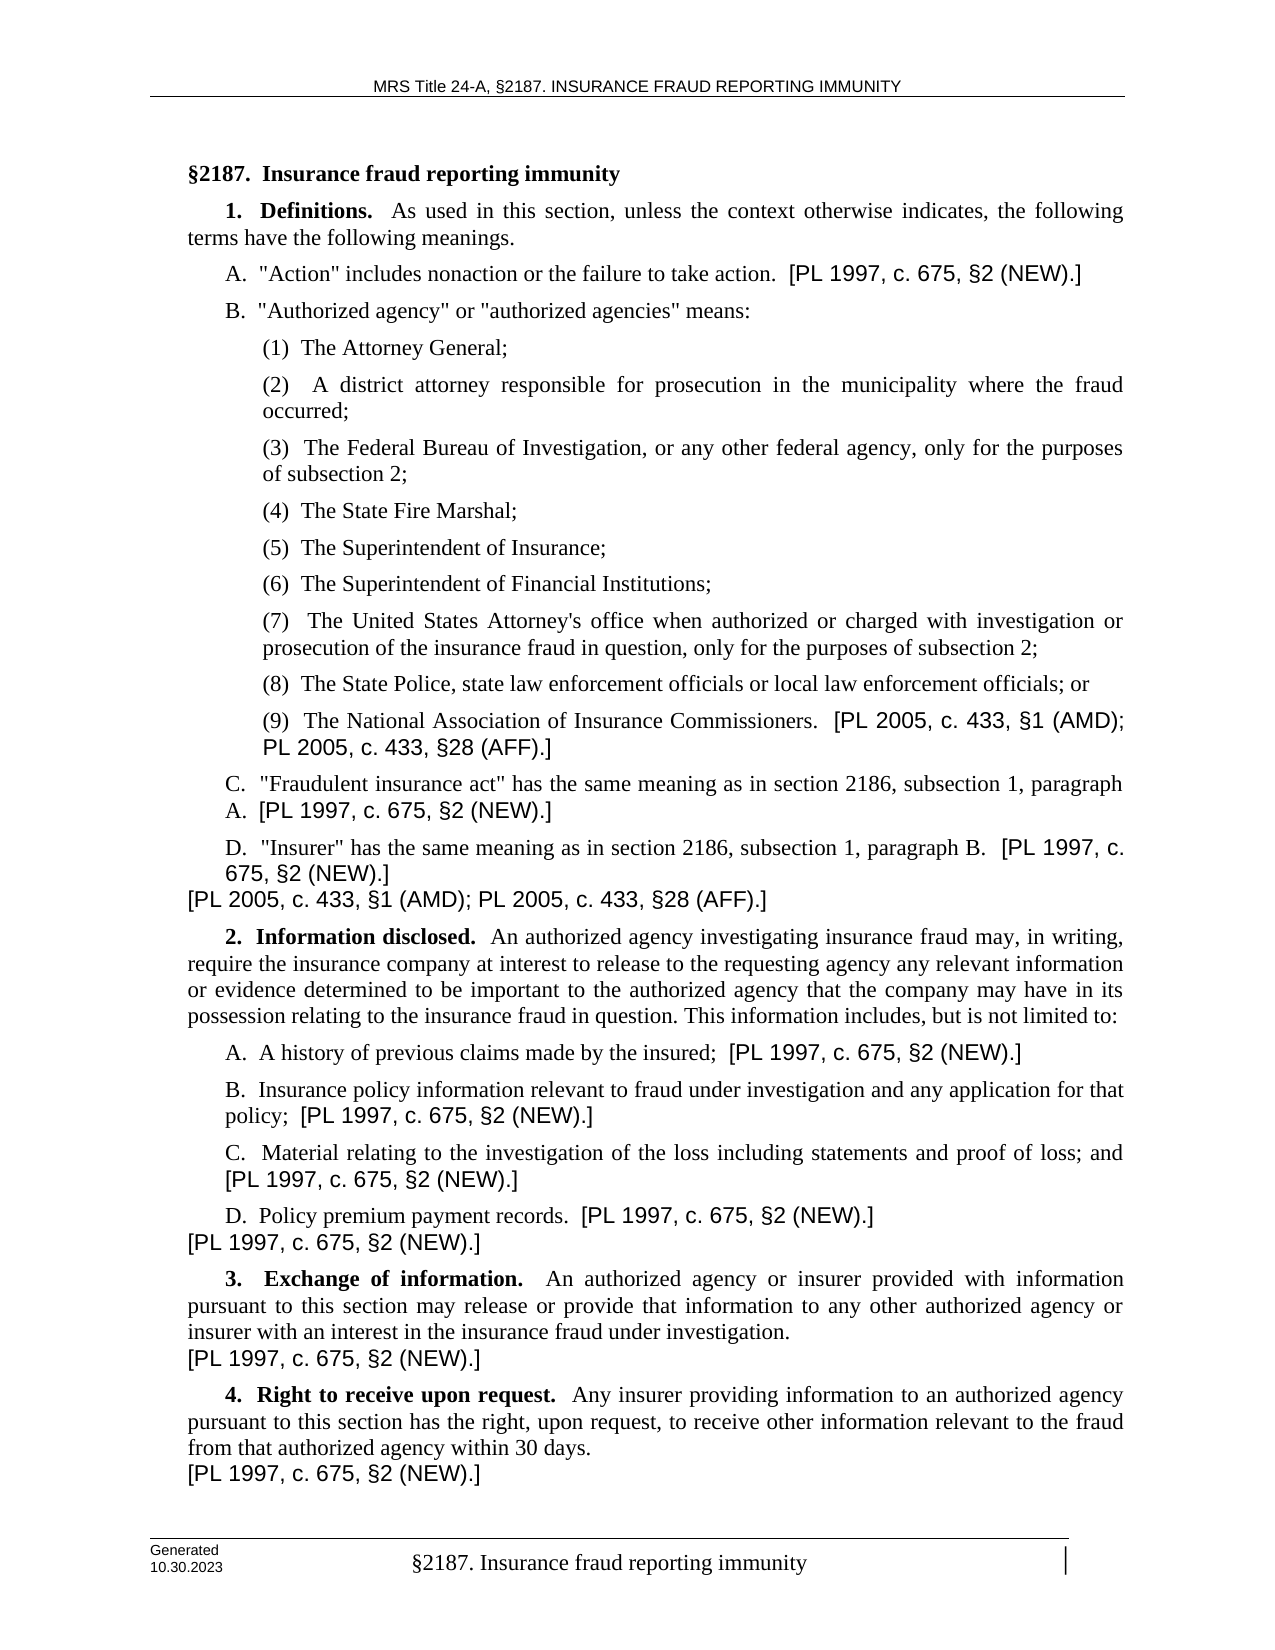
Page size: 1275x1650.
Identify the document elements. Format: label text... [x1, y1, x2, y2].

text §2187. Insurance fraud reporting immunity [187, 160, 1125, 187]
text (9) The National Association of Insurance Commissioners. [PL 2005, c. 433, §1 (AMD); PL 2005, c. 433, §28 (AFF).] [262, 707, 1125, 760]
text (3) The Federal Bureau of Investigation, or any other federal agency, only for the purposes of subsection 2; [262, 434, 1125, 487]
text [PL 2005, c. 433, §1 (AMD); PL 2005, c. 433, §28 (AFF).] [187, 886, 1125, 913]
text (2) A district attorney responsible for prosecution in the municipality where the fraud occurred; [262, 371, 1125, 423]
text (6) The Superintendent of Financial Institutions; [262, 571, 1125, 597]
text 3. Exchange of information. An authorized agency or insurer provided with information pursuant to this section may release or provide that information to any other authorized agency or insurer with an interest in the insurance fraud under investigation. [187, 1266, 1125, 1344]
text A. "Action" includes nonaction or the failure to take action. [PL 1997, c. 675, §2 (NEW).] [225, 260, 1125, 287]
text [PL 1997, c. 675, §2 (NEW).] [187, 1344, 1125, 1371]
text 4. Right to receive upon request. Any insurer providing information to an authorized agency pursuant to this section has the right, upon request, to receive other information relevant to the fraud from that authorized agency within 30 days. [187, 1381, 1125, 1460]
text [PL 1997, c. 675, §2 (NEW).] [187, 1460, 1125, 1487]
text [PL 1997, c. 675, §2 (NEW).] [187, 1229, 1125, 1255]
text 2. Information disclosed. An authorized agency investigating insurance fraud may, in writing, require the insurance company at interest to release to the requesting agency any relevant information or evidence determined to be important to the authorized agency that the company may have in its possession relating to the insurance fraud in question. This information includes, but is not limited to: [187, 923, 1125, 1029]
text C. "Fraudulent insurance act" has the same meaning as in section 2186, subsection 1, paragraph A. [PL 1997, c. 675, §2 (NEW).] [225, 770, 1125, 823]
text (1) The Attorney General; [262, 334, 1125, 360]
text (5) The Superintendent of Insurance; [262, 534, 1125, 560]
text 1. Definitions. As used in this section, unless the context otherwise indicates, the following terms have the following meanings. [187, 197, 1125, 250]
text D. "Insurer" has the same meaning as in section 2186, subsection 1, paragraph B. [PL 1997, c. 675, §2 (NEW).] [225, 834, 1125, 886]
text (8) The State Police, state law enforcement officials or local law enforcement officials; or [262, 670, 1125, 697]
text C. Material relating to the investigation of the loss including statements and proof of loss; and [PL 1997, c. 675, §2 (NEW).] [225, 1139, 1125, 1192]
text (4) The State Fire Marshal; [262, 497, 1125, 523]
text (7) The United States Attorney's office when authorized or charged with investigation or prosecution of the insurance fraud in question, only for the purposes of subsection 2; [262, 607, 1125, 660]
text D. Policy premium payment records. [PL 1997, c. 675, §2 (NEW).] [225, 1202, 1125, 1229]
text B. Insurance policy information relevant to fraud under investigation and any application for that policy; [PL 1997, c. 675, §2 (NEW).] [225, 1076, 1125, 1129]
text A. A history of previous claims made by the insured; [PL 1997, c. 675, §2 (NEW).] [225, 1039, 1125, 1066]
text B. "Authorized agency" or "authorized agencies" means: [225, 297, 1125, 323]
